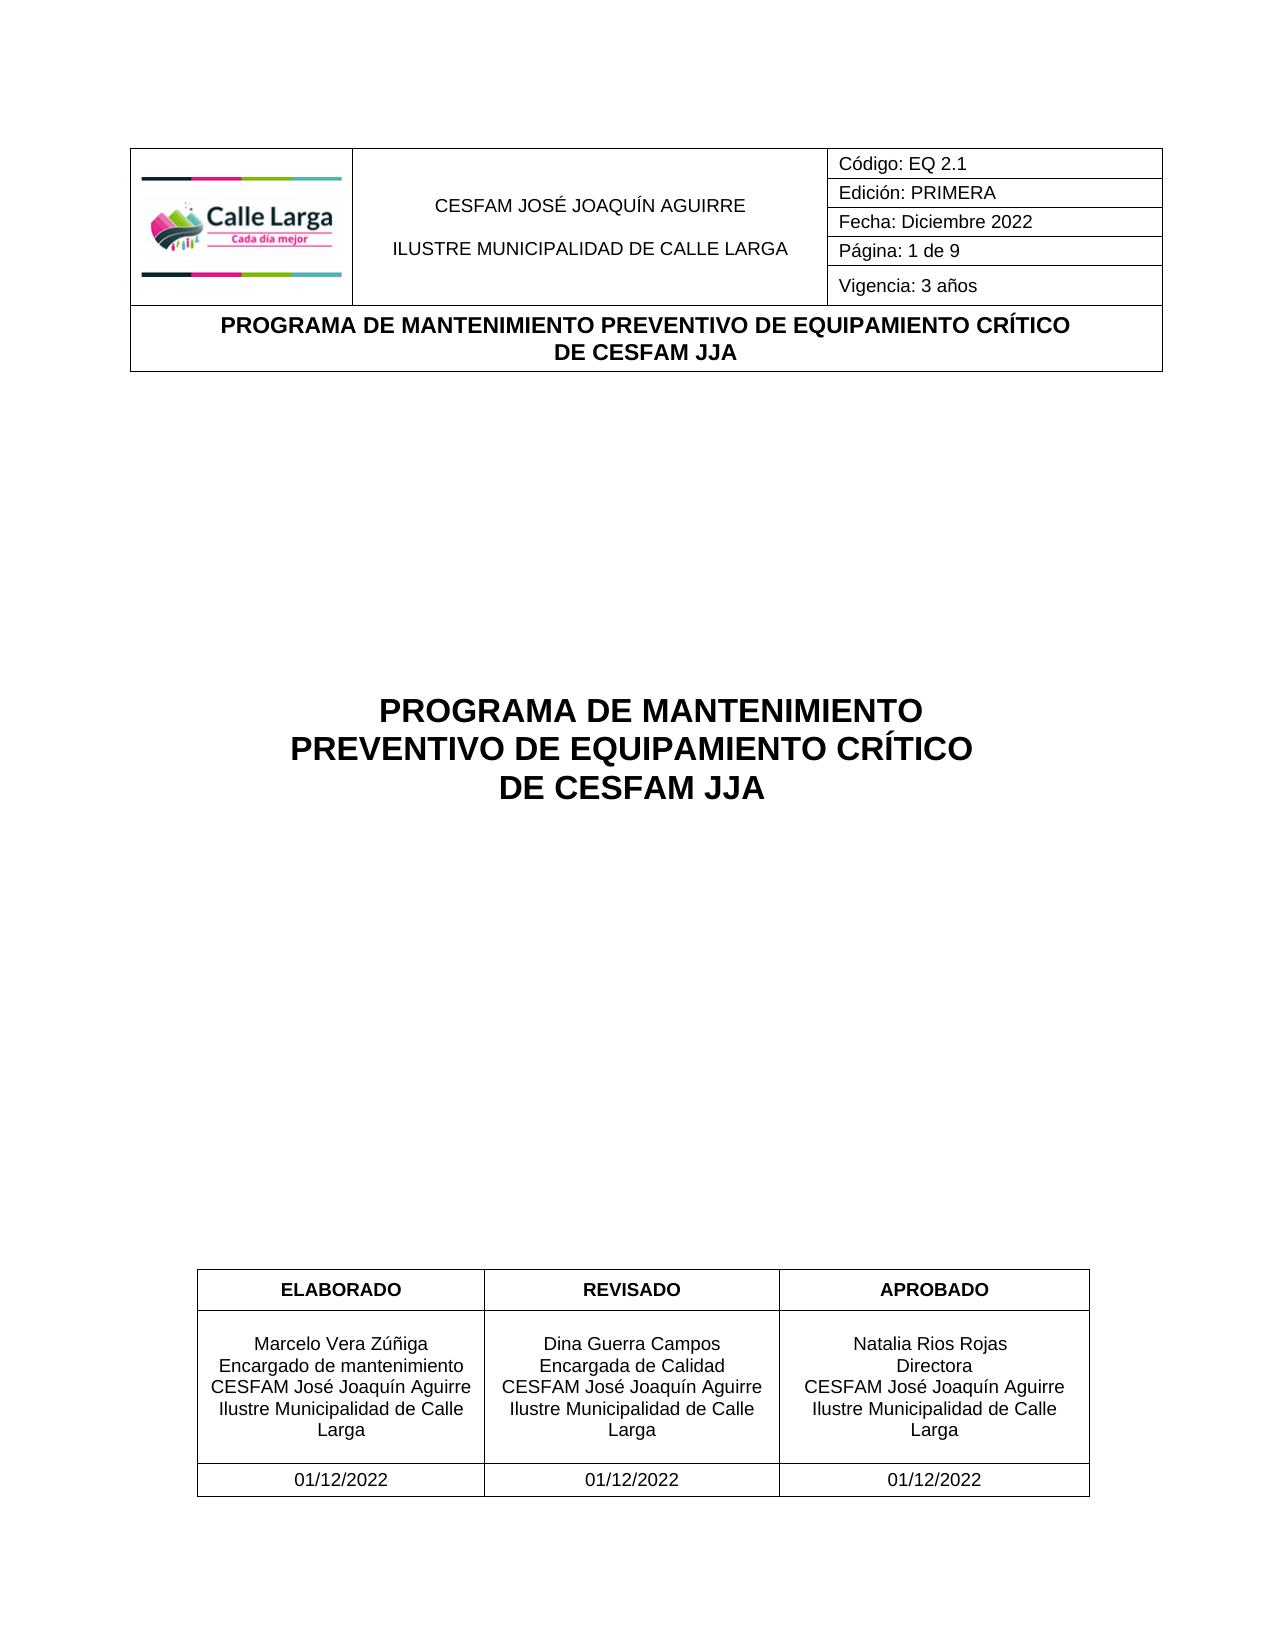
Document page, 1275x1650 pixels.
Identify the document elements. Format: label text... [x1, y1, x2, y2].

table_cell 01/12/2022 [485, 1464, 779, 1496]
table_header REVISADO [485, 1270, 779, 1310]
table_cell 01/12/2022 [780, 1464, 1089, 1496]
table_header APROBADO [780, 1270, 1089, 1310]
text PROGRAMA DE MANTENIMIENTO PREVENTIVO DE EQUIPAMIENTO CRÍTICO DE CESFAM JJA [277, 691, 986, 806]
table_cell 01/12/2022 [198, 1464, 484, 1496]
table_cell Natalia Rios Rojas Directora CESFAM José Joaquín Aguirre Ilustre Municipalidad de Calle Larga [780, 1311, 1089, 1462]
table_cell Marcelo Vera Zúñiga Encargado de mantenimiento CESFAM José Joaquín Aguirre Ilustre Municipalidad de Calle Larga [198, 1311, 484, 1462]
table_cell Dina Guerra Campos Encargada de Calidad CESFAM José Joaquín Aguirre Ilustre Municipalidad de Calle Larga [485, 1311, 779, 1462]
picture [141, 177, 342, 277]
table_header ELABORADO [198, 1270, 484, 1310]
